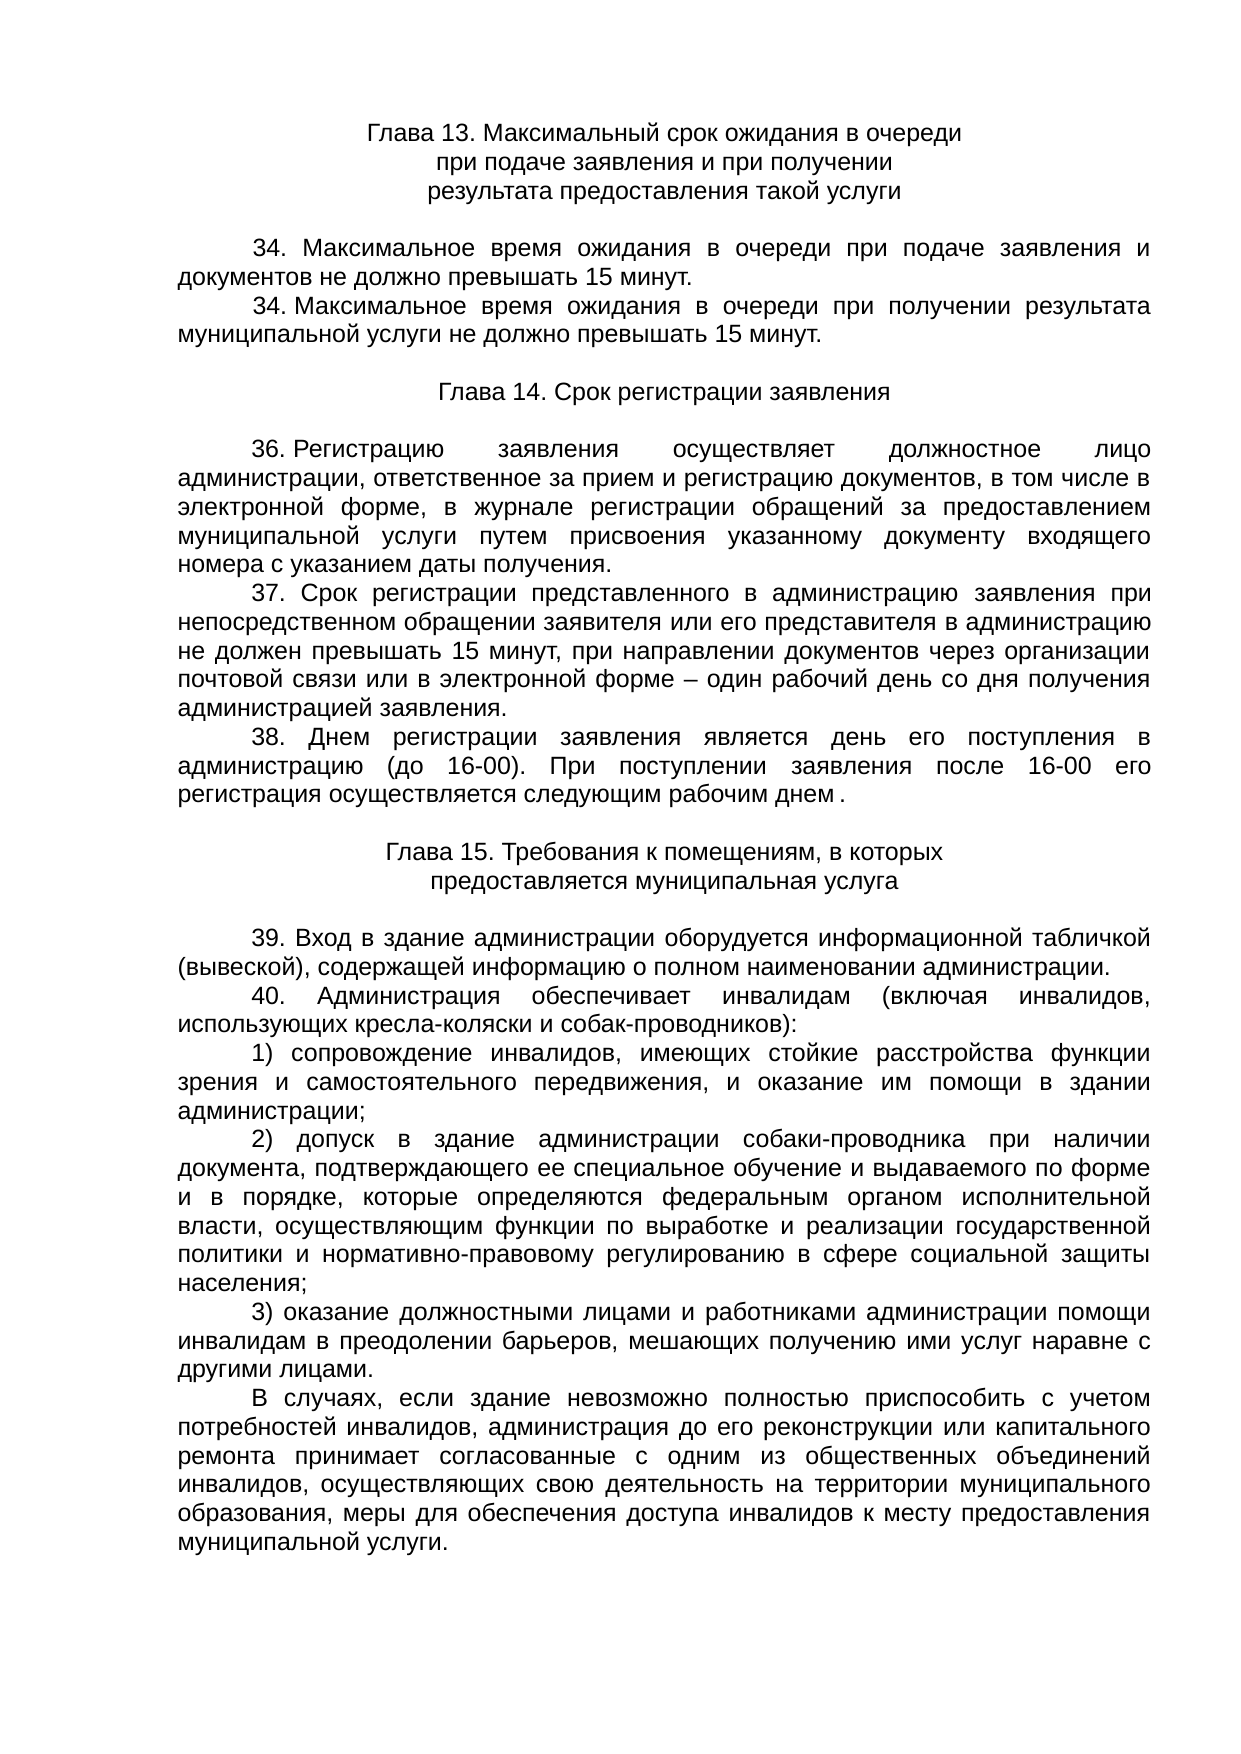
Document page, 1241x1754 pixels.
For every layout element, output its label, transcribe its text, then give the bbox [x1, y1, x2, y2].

text Глава 13. Максимальный срок ожидания в очереди при подаче заявления и при получении результата предоставления такой услуги [177, 118, 1152, 204]
text 37. Срок регистрации представленного в администрацию заявления при непосредственном обращении заявителя или его представителя в администрацию не должен превышать 15 минут, при направлении документов через организации почтовой связи или в электронной форме – один рабочий день со дня получения администрацией заявления. [177, 578, 1152, 722]
text 39. Вход в здание администрации оборудуется информационной табличкой (вывеской), содержащей информацию о полном наименовании администрации. [177, 923, 1152, 981]
text 40. Администрация обеспечивает инвалидам (включая инвалидов, использующих кресла-коляски и собак-проводников): [177, 981, 1152, 1038]
text 1) сопровождение инвалидов, имеющих стойкие расстройства функции зрения и самостоятельного передвижения, и оказание им помощи в здании администрации; [177, 1038, 1152, 1124]
text 34. Максимальное время ожидания в очереди при получении результата муниципальной услуги не должно превышать 15 минут. [177, 291, 1152, 348]
text 36. Регистрацию заявления осуществляет должностное лицо администрации, ответственное за прием и регистрацию документов, в том числе в электронной форме, в журнале регистрации обращений за предоставлением муниципальной услуги путем присвоения указанному документу входящего номера с указанием даты получения. [177, 434, 1152, 578]
text В случаях, если здание невозможно полностью приспособить с учетом потребностей инвалидов, администрация до его реконструкции или капитального ремонта принимает согласованные с одним из общественных объединений инвалидов, осуществляющих свою деятельность на территории муниципального образования, меры для обеспечения доступа инвалидов к месту предоставления муниципальной услуги. [177, 1383, 1152, 1556]
text Глава 14. Срок регистрации заявления [177, 377, 1152, 406]
text 2) допуск в здание администрации собаки-проводника при наличии документа, подтверждающего ее специальное обучение и выдаваемого по форме и в порядке, которые определяются федеральным органом исполнительной власти, осуществляющим функции по выработке и реализации государственной политики и нормативно-правовому регулированию в сфере социальной защиты населения; [177, 1124, 1152, 1297]
text Глава 15. Требования к помещениям, в которых предоставляется муниципальная услуга [177, 837, 1152, 894]
text 3) оказание должностными лицами и работниками администрации помощи инвалидам в преодолении барьеров, мешающих получению ими услуг наравне с другими лицами. [177, 1297, 1152, 1383]
text 34. Максимальное время ожидания в очереди при подаче заявления и документов не должно превышать 15 минут. [177, 233, 1152, 291]
text 38. Днем регистрации заявления является день его поступления в администрацию (до 16-00). При поступлении заявления после 16-00 его регистрация осуществляется следующим рабочим днем . [177, 722, 1152, 808]
